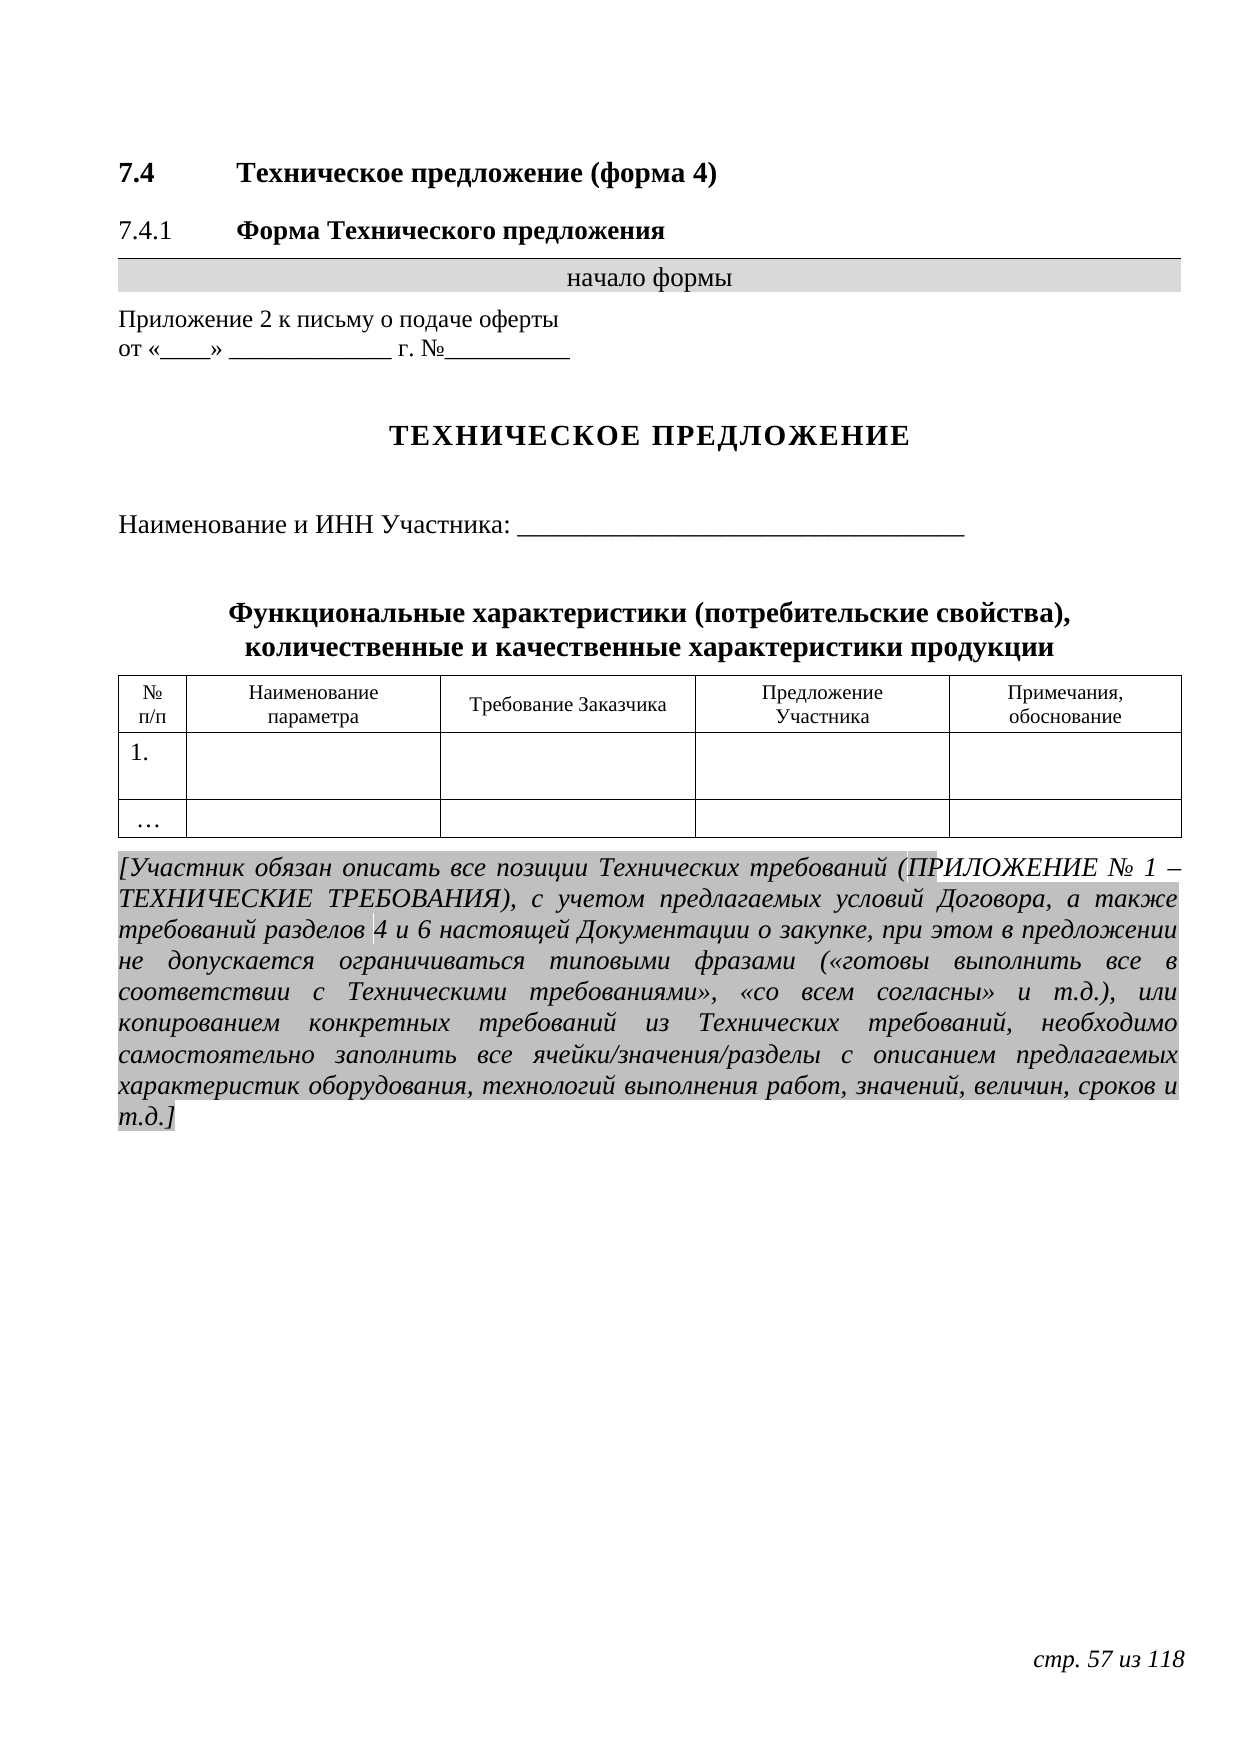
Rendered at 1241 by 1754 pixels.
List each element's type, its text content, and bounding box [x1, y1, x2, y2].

table_cell [696, 733, 949, 799]
table_cell [696, 800, 949, 837]
table_header Примечания, обоснование [950, 676, 1181, 732]
table_cell … [119, 800, 186, 837]
text Наименование и ИНН Участника: _________________________________ [118, 508, 1181, 539]
subtitle Техническое предложение (форма 4) [118, 156, 1181, 189]
text Форма Технического предложения [118, 214, 1181, 245]
text начало формы [118, 259, 1181, 292]
text Приложение 2 к письму о подаче оферты от «____» _____________ г. №__________ [118, 304, 1181, 362]
table_cell [950, 800, 1181, 837]
table_header Требование Заказчика [441, 676, 695, 732]
text [Участник обязан описать все позиции Технических требований (ПРИЛОЖЕНИЕ № 1 – ТЕХНИЧЕСКИЕ ТРЕБОВАНИЯ), с учетом предлагаемых условий Договора, а также требований разделов 4 и 6 настоящей Документации о закупке, при этом в предложении не допускается ограничиваться типовыми фразами («готовы выполнить все в соответствии с Техническими требованиями», «со всем согласны» и т.д.), или копированием конкретных требований из Технических требований, необходимо самостоятельно заполнить все ячейки/значения/разделы с описанием предлагаемых характеристик оборудования, технологий выполнения работ, значений, величин, сроков и т.д.] [175, 851, 1181, 1131]
table_cell [187, 733, 440, 799]
text Функциональные характеристики (потребительские свойства), количественные и качественные характеристики продукции [118, 595, 1181, 662]
table_cell [950, 733, 1181, 799]
table_cell [187, 800, 440, 837]
text Техническое предложение [118, 418, 1181, 452]
table_cell [441, 800, 695, 837]
table_header Предложение Участника [696, 676, 949, 732]
table_header № п/п [119, 676, 186, 732]
table_header Наименование параметра [187, 676, 440, 732]
table_cell [119, 733, 186, 799]
table_cell [441, 733, 695, 799]
